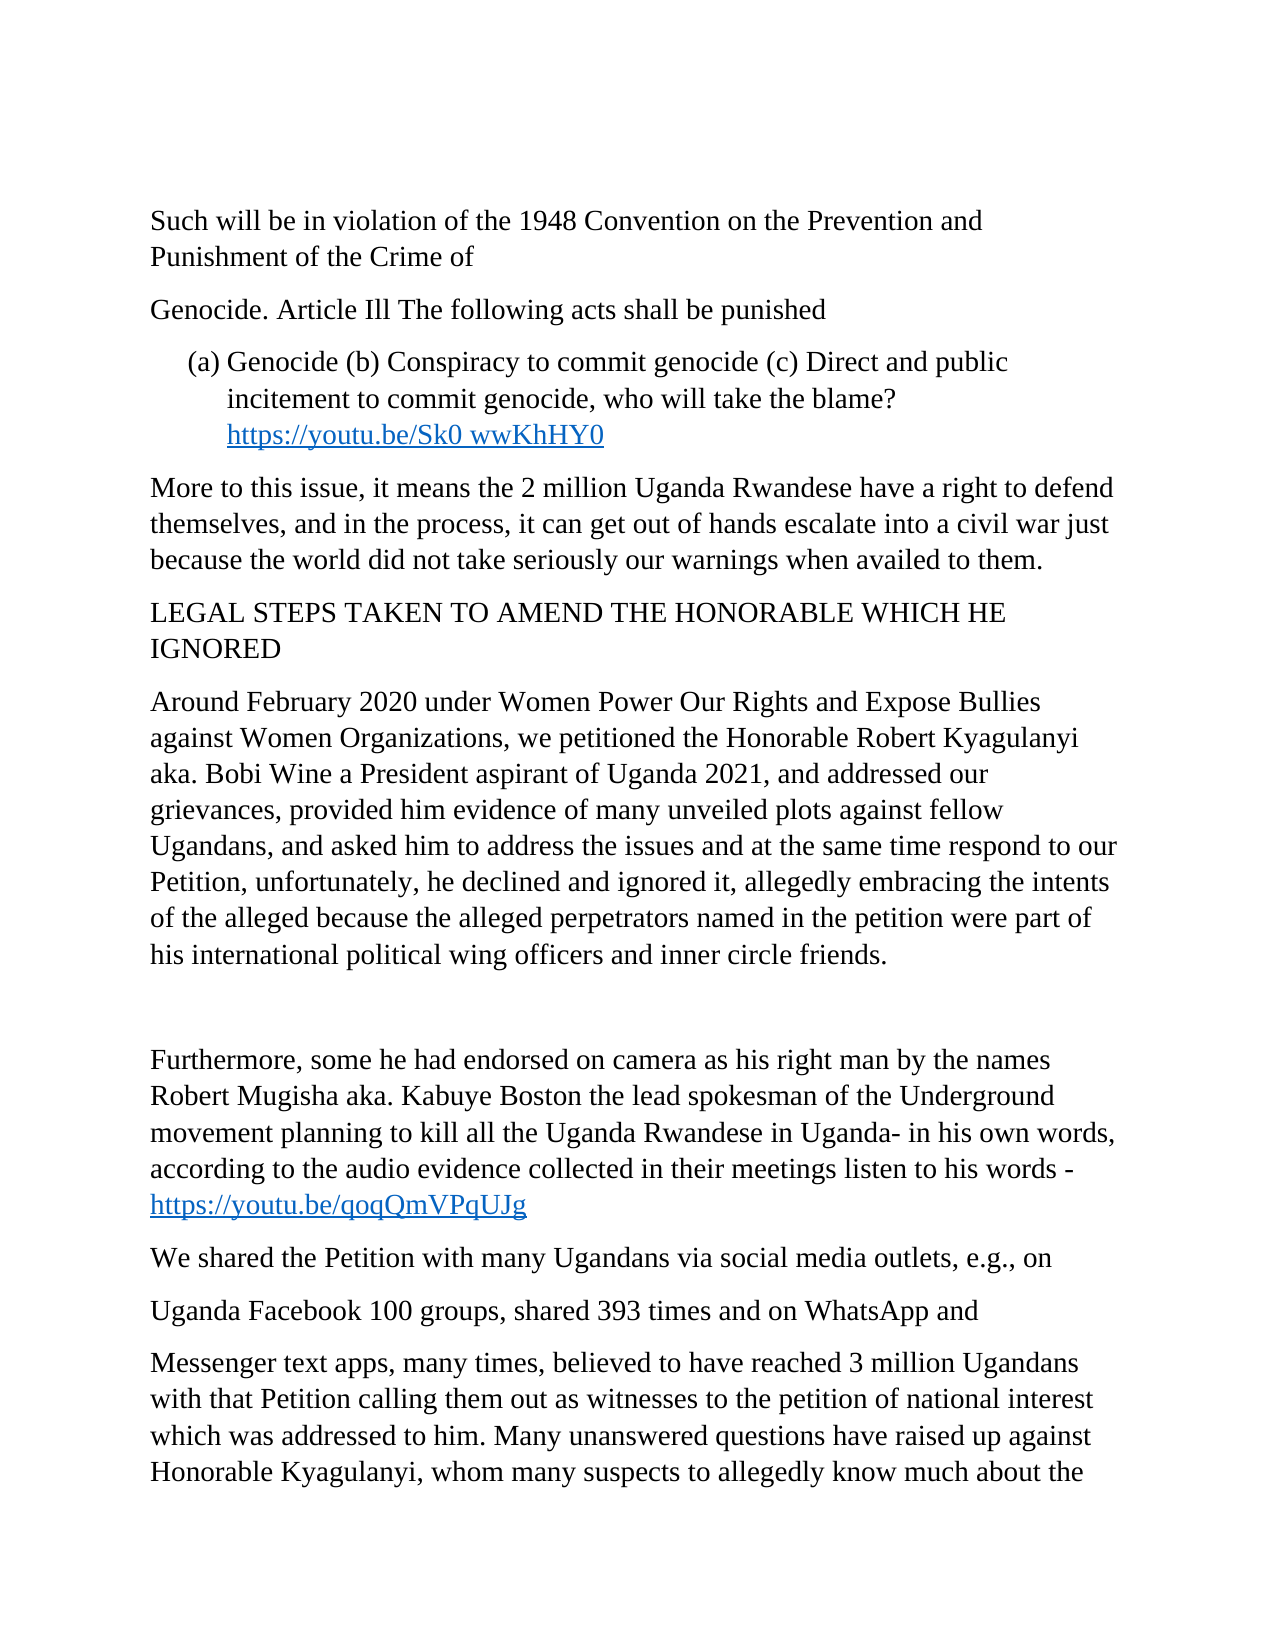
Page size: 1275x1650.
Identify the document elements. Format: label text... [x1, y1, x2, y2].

text More to this issue, it means the 2 million Uganda Rwandese have a right to defend themselves, and in the process, it can get out of hands escalate into a civil war just because the world did not take seriously our warnings when availed to them. [150, 470, 1125, 576]
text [150, 1345, 1125, 1487]
text Furthermore, some he had endorsed on camera as his right man by the names Robert Mugisha aka. Kabuye Boston the lead spokesman of the Underground movement planning to kill all the Uganda Rwandese in Uganda- in his own words, according to the audio evidence collected in their meetings listen to his words - https://youtu.be/qoqQmVPqUJg [150, 1042, 1125, 1221]
text Genocide. Article Ill The following acts shall be punished [150, 292, 1125, 325]
text Around February 2020 under Women Power Our Rights and Expose Bullies against Women Organizations, we petitioned the Honorable Robert Kyagulanyi aka. Bobi Wine a President aspirant of Uganda 2021, and addressed our grievances, provided him evidence of many unveiled plots against fellow Ugandans, and asked him to address the issues and at the same time respond to our Petition, unfortunately, he declined and ignored it, allegedly embracing the intents of the alleged because the alleged perpetrators named in the petition were part of his international political wing officers and inner circle friends. [150, 684, 1125, 970]
text Such will be in violation of the 1948 Convention on the Prevention and Punishment of the Crime of [150, 203, 1125, 272]
text LEGAL STEPS TAKEN TO AMEND THE HONORABLE WHICH HE IGNORED [150, 595, 1125, 664]
list Genocide (b) Conspiracy to commit genocide (c) Direct and public incitement to commit genocide, who will take the blame? https://youtu.be/Sk0 wwKhHY0 [187, 344, 1125, 450]
text Uganda Facebook 100 groups, shared 393 times and on WhatsApp and [150, 1293, 1125, 1326]
text We shared the Petition with many Ugandans via social media outlets, e.g., on [150, 1240, 1125, 1273]
